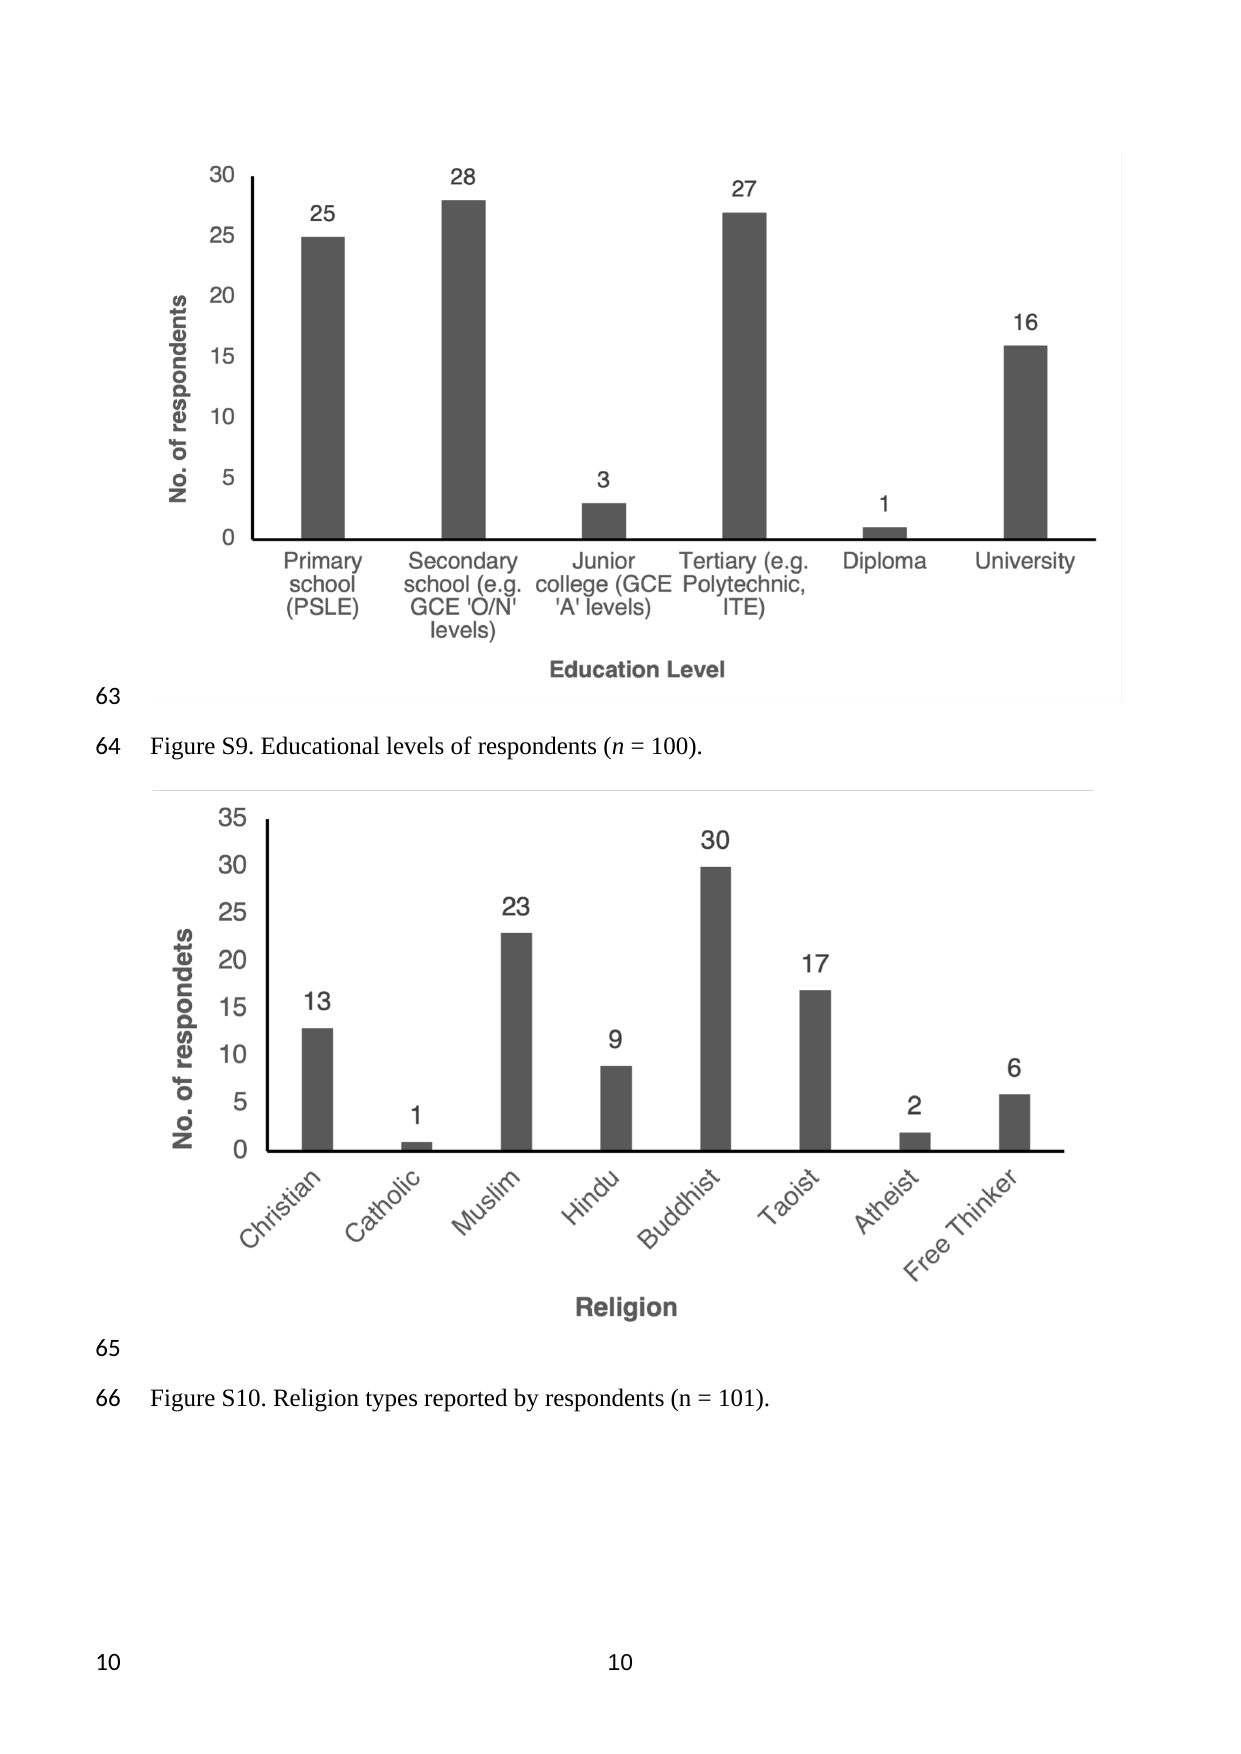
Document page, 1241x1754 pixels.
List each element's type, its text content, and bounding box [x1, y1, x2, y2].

text Figure S10. Religion types reported by respondents (n = 101). [150, 1383, 1090, 1411]
picture [150, 788, 1096, 1357]
picture [150, 150, 1124, 705]
text Figure S9. Educational levels of respondents (n = 100). [150, 731, 1090, 759]
